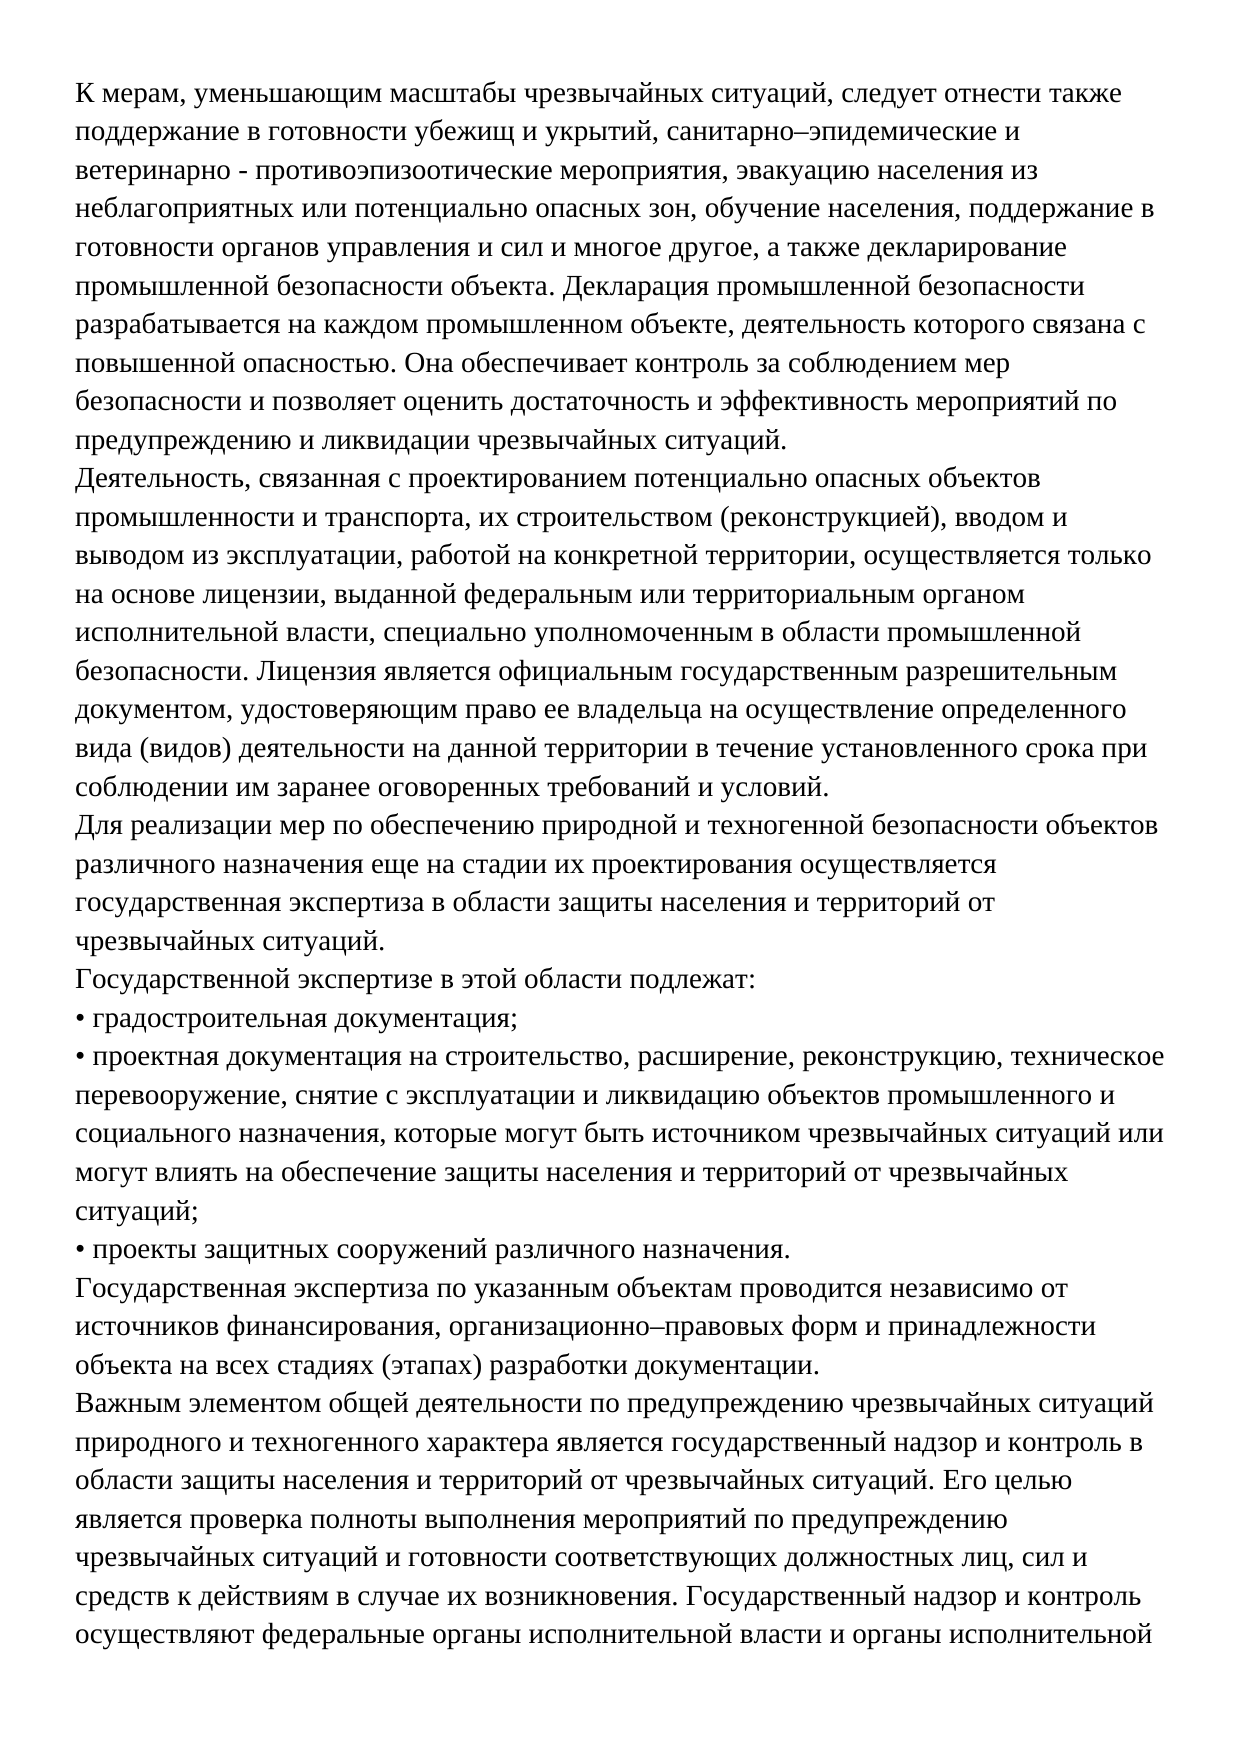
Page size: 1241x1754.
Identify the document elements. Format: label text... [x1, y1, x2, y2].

text • проектная документация на строительство, расширение, реконструкцию, техническое перевооружение, снятие с эксплуатации и ликвидацию объектов промышленного и социального назначения, которые могут быть источником чрезвычайных ситуаций или могут влиять на обеспечение защиты населения и территорий от чрезвычайных ситуаций; [75, 1038, 1165, 1226]
text Деятельность, связанная с проектированием потенциально опасных объектов промышленности и транспорта, их строительством (реконструкцией), вводом и выводом из эксплуатации, работой на конкретной территории, осуществляется только на основе лицензии, выданной федеральным или территориальным органом исполнительной власти, специально уполномоченным в области промышленной безопасности. Лицензия является официальным государственным разрешительным документом, удостоверяющим право ее владельца на осуществление определенного вида (видов) деятельности на данной территории в течение установленного срока при соблюдении им заранее оговоренных требований и условий. [75, 460, 1165, 802]
text Государственной экспертизе в этой области подлежат: [75, 961, 1165, 995]
text К мерам, уменьшающим масштабы чрезвычайных ситуаций, следует отнести также поддержание в готовности убежищ и укрытий, санитарно–эпидемические и ветеринарно - противоэпизоотические мероприятия, эвакуацию населения из неблагоприятных или потенциально опасных зон, обучение населения, поддержание в готовности органов управления и сил и многое другое, а также декларирование промышленной безопасности объекта. Декларация промышленной безопасности разрабатывается на каждом промышленном объекте, деятельность которого связана с повышенной опасностью. Она обеспечивает контроль за соблюдением мер безопасности и позволяет оценить достаточность и эффективность мероприятий по предупреждению и ликвидации чрезвычайных ситуаций. [75, 75, 1165, 455]
text • градостроительная документация; [75, 1000, 1165, 1033]
text Государственная экспертиза по указанным объектам проводится независимо от источников финансирования, организационно–правовых форм и принадлежности объекта на всех стадиях (этапах) разработки документации. [75, 1270, 1165, 1380]
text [75, 1385, 1165, 1650]
text Для реализации мер по обеспечению природной и техногенной безопасности объектов различного назначения еще на стадии их проектирования осуществляется государственная экспертиза в области защиты населения и территорий от чрезвычайных ситуаций. [75, 807, 1165, 956]
text • проекты защитных сооружений различного назначения. [75, 1231, 1165, 1265]
